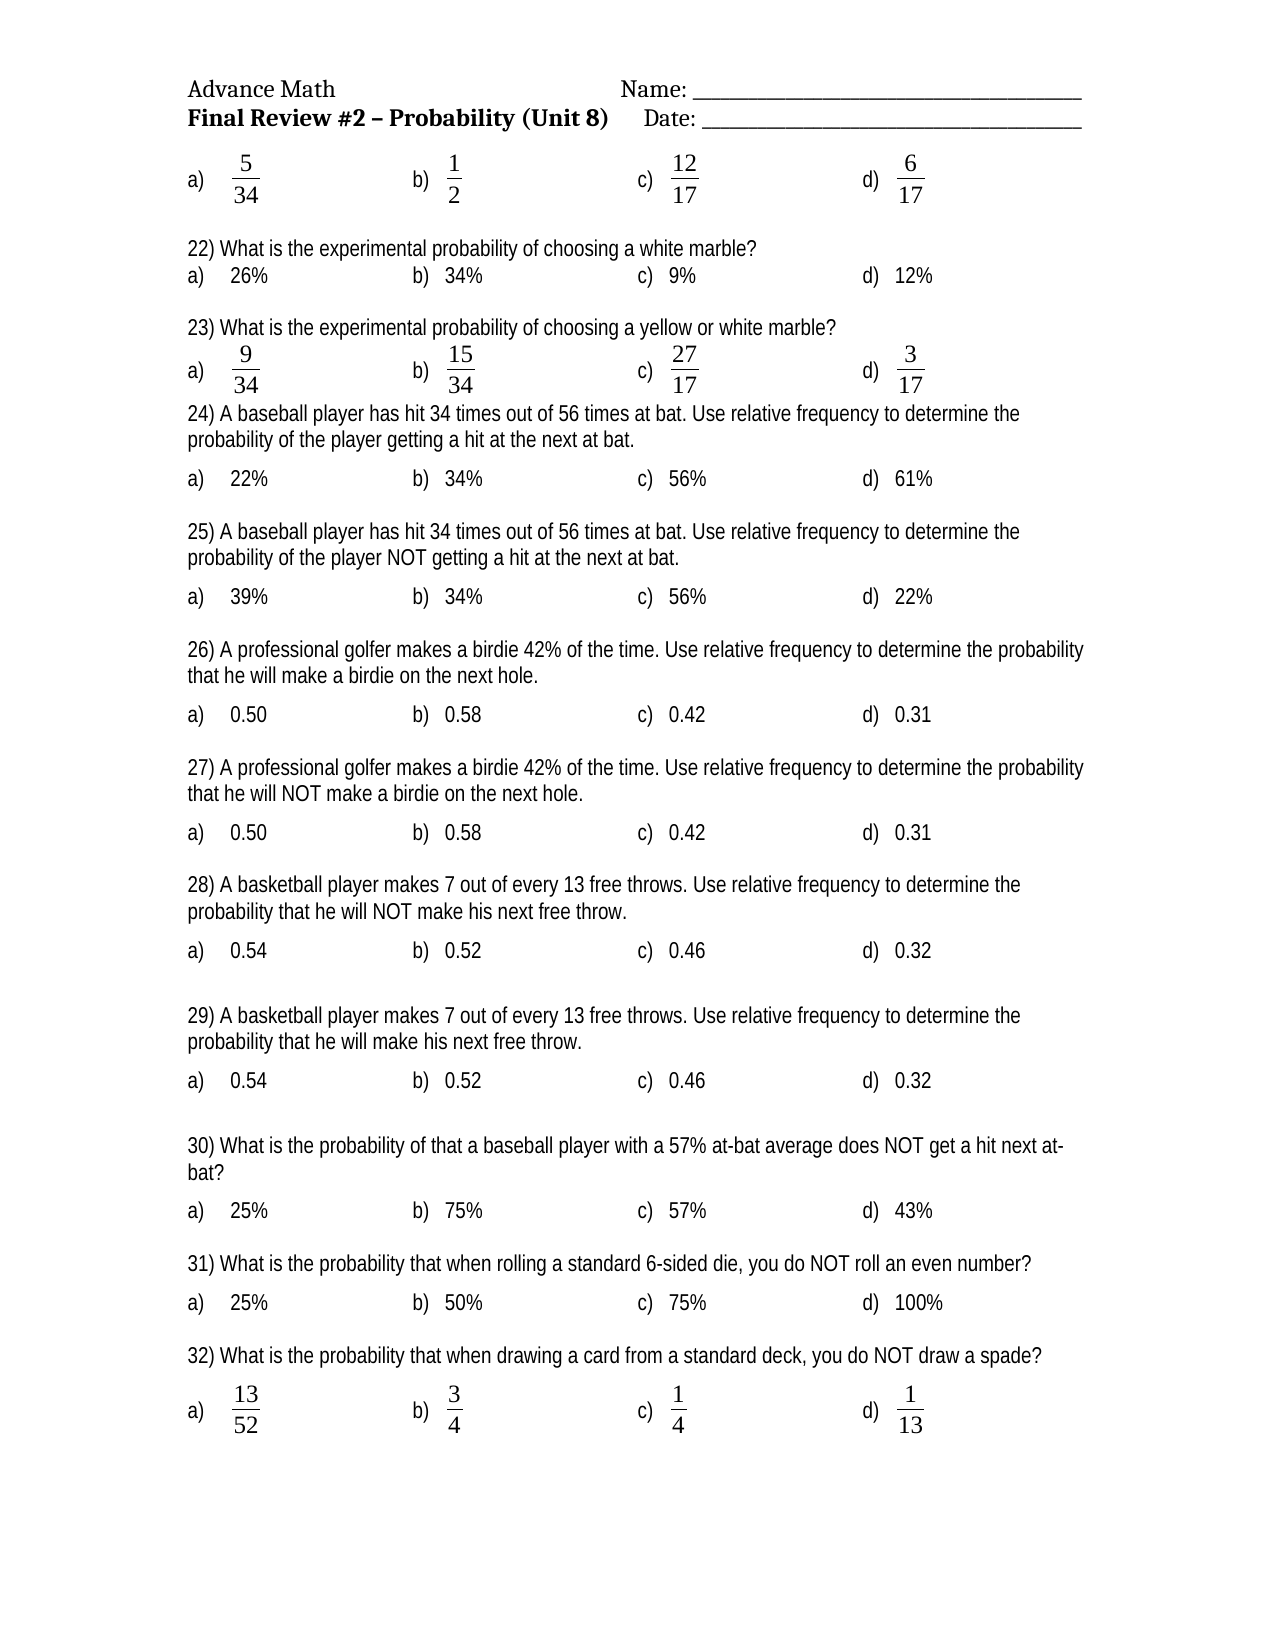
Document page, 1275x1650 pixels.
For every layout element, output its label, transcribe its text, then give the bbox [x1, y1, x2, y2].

text a) 26% b) 34% c) 9% d) 12% [187, 262, 1087, 288]
text 25) A baseball player has hit 34 times out of 56 times at bat. Use relative frequency to determine the probability of the player NOT getting a hit at the next at bat. [187, 518, 1087, 570]
text 27) A professional golfer makes a birdie 42% of the time. Use relative frequency to determine the probability that he will NOT make a birdie on the next hole. [187, 753, 1087, 806]
text a) 0.50 b) 0.58 c) 0.42 d) 0.31 [187, 701, 1087, 727]
text 31) What is the probability that when rolling a standard 6-sided die, you do NOT roll an even number? [187, 1250, 1087, 1276]
text a) 0.50 b) 0.58 c) 0.42 d) 0.31 [187, 819, 1087, 845]
text 29) A basketball player makes 7 out of every 13 free throws. Use relative frequency to determine the probability that he will make his next free throw. [187, 1002, 1087, 1054]
text a) 39% b) 34% c) 56% d) 22% [187, 583, 1087, 609]
text a) b) c) d) [187, 341, 1087, 400]
text 23) What is the experimental probability of choosing a yellow or white marble? [187, 314, 1087, 341]
text a) 25% b) 75% c) 57% d) 43% [187, 1197, 1087, 1224]
text 22) What is the experimental probability of choosing a white marble? [187, 235, 1087, 262]
text 30) What is the probability of that a baseball player with a 57% at-bat average does NOT get a hit next at-bat? [187, 1132, 1087, 1185]
text 28) A basketball player makes 7 out of every 13 free throws. Use relative frequency to determine the probability that he will NOT make his next free throw. [187, 871, 1087, 924]
text 32) What is the probability that when drawing a card from a standard deck, you do NOT draw a spade? [187, 1342, 1087, 1368]
text a) 22% b) 34% c) 56% d) 61% [187, 465, 1087, 491]
text a) b) c) d) [187, 1381, 1087, 1439]
text a) b) c) d) [187, 150, 1087, 209]
text 24) A baseball player has hit 34 times out of 56 times at bat. Use relative frequency to determine the probability of the player getting a hit at the next at bat. [187, 400, 1087, 452]
text a) 0.54 b) 0.52 c) 0.46 d) 0.32 [187, 1067, 1087, 1093]
text a) 25% b) 50% c) 75% d) 100% [187, 1289, 1087, 1315]
text a) 0.54 b) 0.52 c) 0.46 d) 0.32 [187, 937, 1087, 963]
text 26) A professional golfer makes a birdie 42% of the time. Use relative frequency to determine the probability that he will make a birdie on the next hole. [187, 636, 1087, 688]
